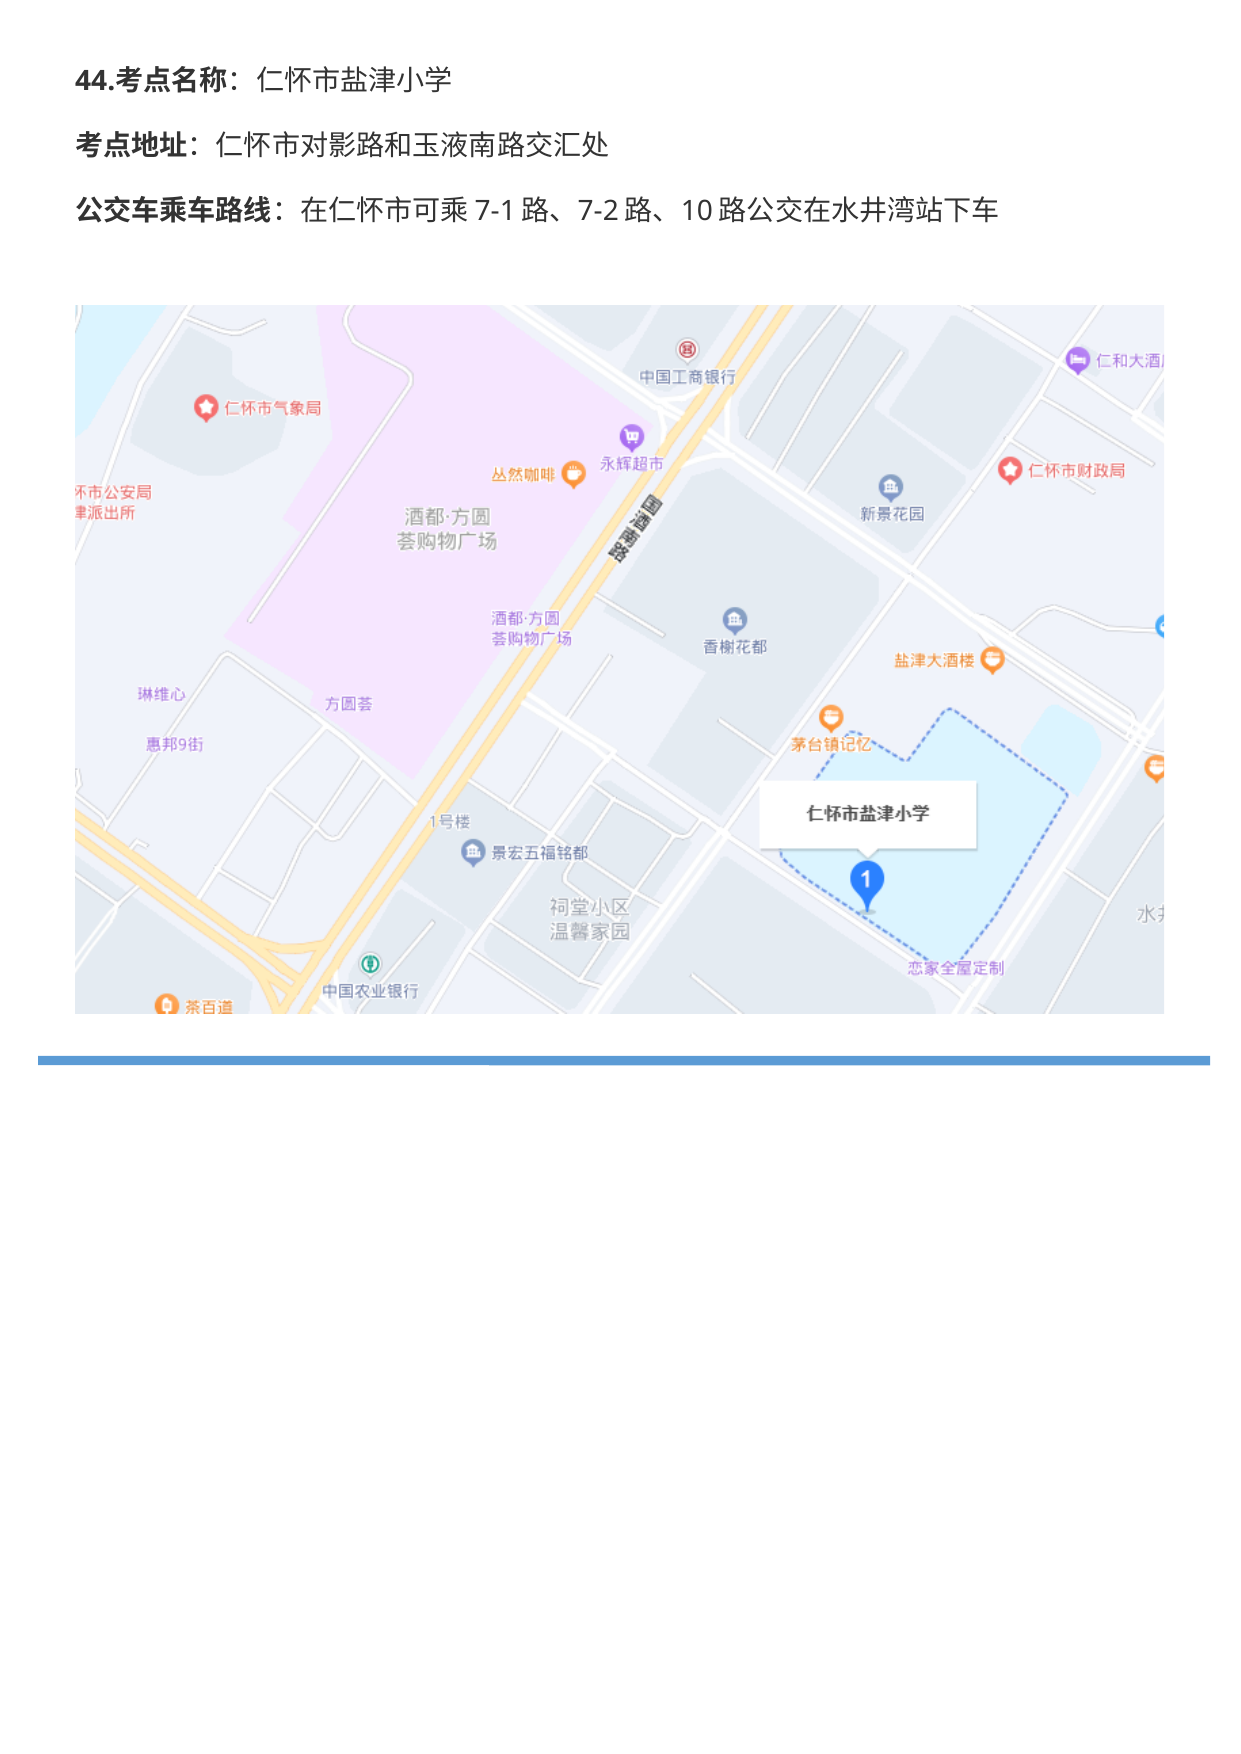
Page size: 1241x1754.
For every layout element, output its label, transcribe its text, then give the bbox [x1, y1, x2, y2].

picture [75, 305, 1165, 1014]
text 公交车乘车路线：在仁怀市可乘7-1路、7-2路、10路公交在水井湾站下车 [75, 175, 1165, 240]
text 44.考点名称：仁怀市盐津小学 [75, 45, 1165, 110]
text 考点地址：仁怀市对影路和玉液南路交汇处 [75, 110, 1165, 175]
